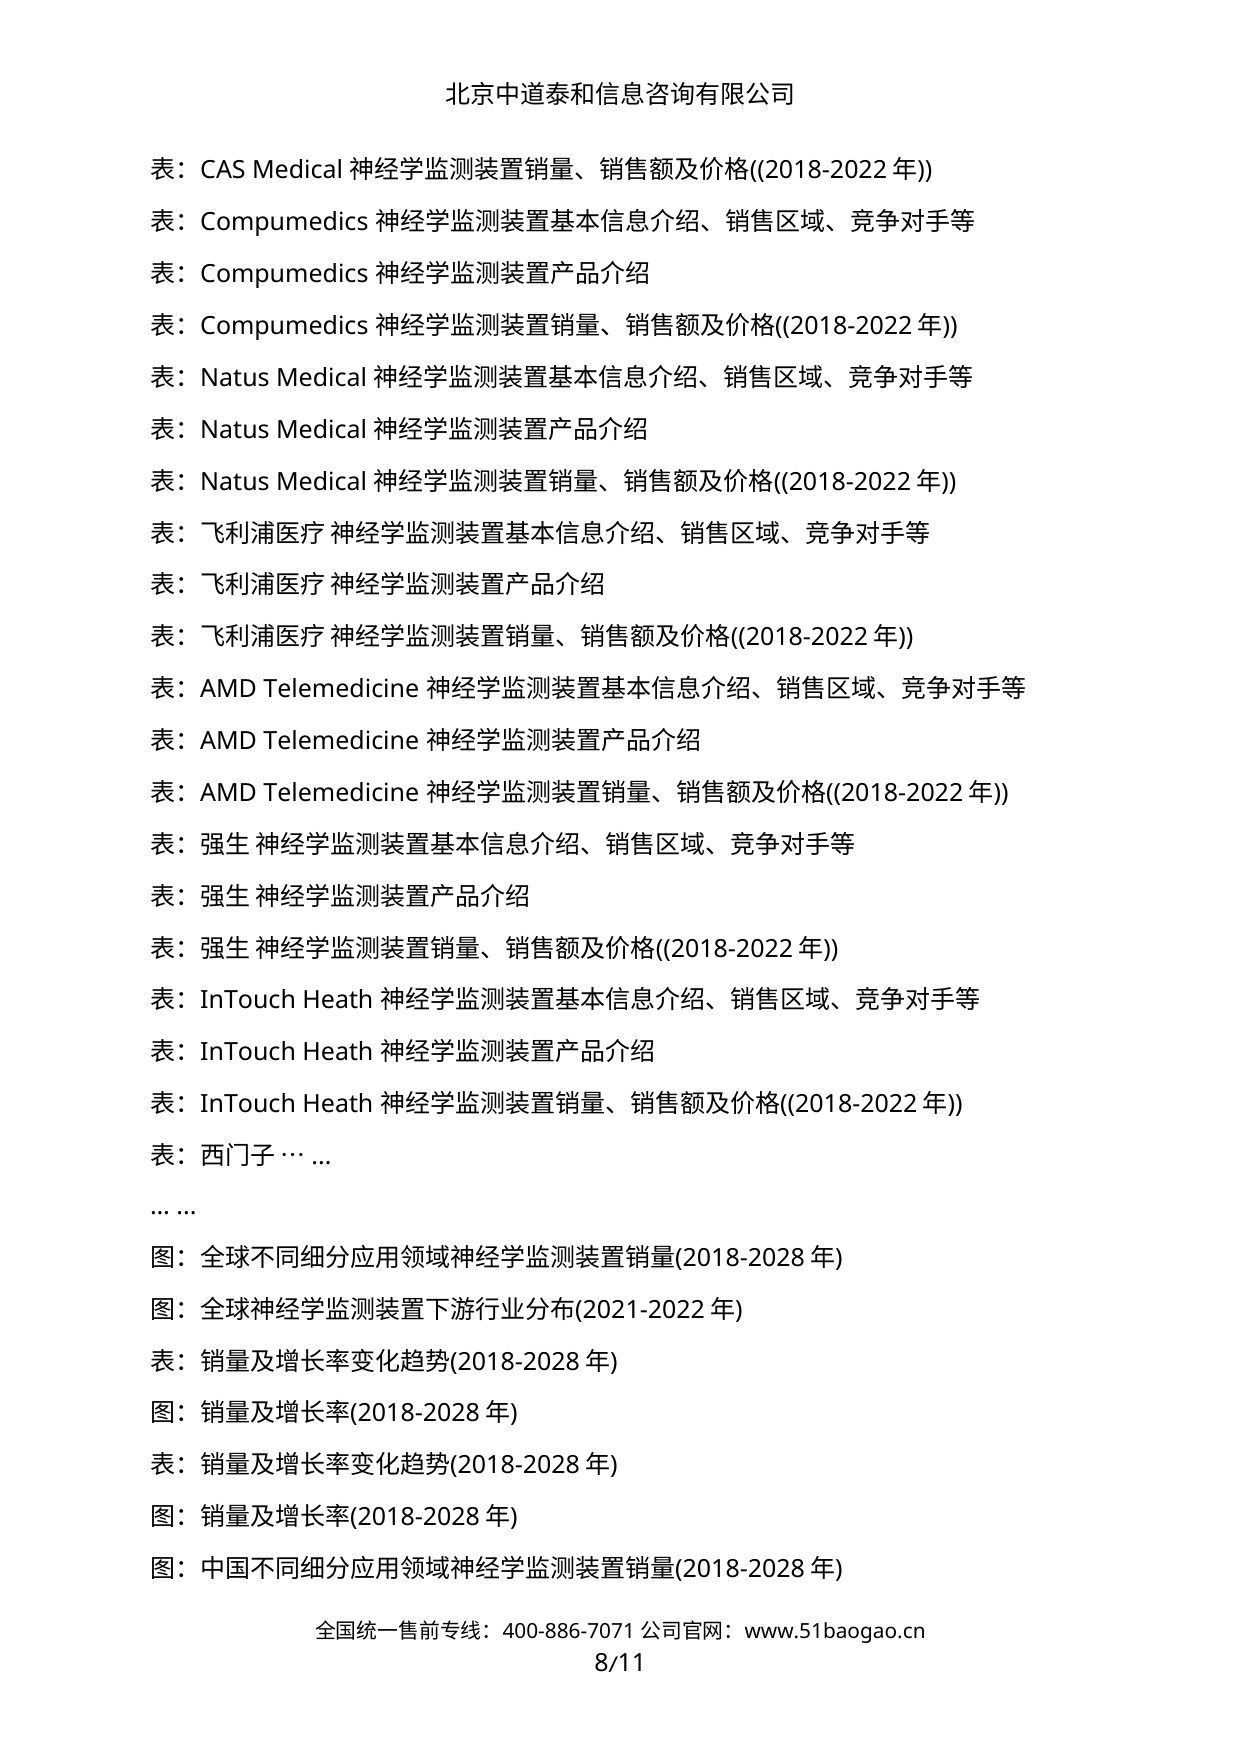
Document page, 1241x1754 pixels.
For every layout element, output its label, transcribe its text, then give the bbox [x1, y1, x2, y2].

text 表：AMD Telemedicine 神经学监测装置基本信息介绍、销售区域、竞争对手等 [150, 669, 1090, 705]
text 表：强生 神经学监测装置销量、销售额及价格((2018-2022年)) [150, 928, 1090, 964]
text … ... [150, 1187, 1090, 1222]
text 表：飞利浦医疗 神经学监测装置销量、销售额及价格((2018-2022年)) [150, 617, 1090, 653]
text 表：强生 神经学监测装置产品介绍 [150, 876, 1090, 912]
text 表：销量及增长率变化趋势(2018-2028年) [150, 1341, 1090, 1377]
text 图：中国不同细分应用领域神经学监测装置销量(2018-2028年) [150, 1548, 1090, 1585]
text 表：AMD Telemedicine 神经学监测装置销量、销售额及价格((2018-2022年)) [150, 772, 1090, 809]
text 表：Compumedics 神经学监测装置基本信息介绍、销售区域、竞争对手等 [150, 202, 1090, 238]
text 表：Natus Medical 神经学监测装置基本信息介绍、销售区域、竞争对手等 [150, 357, 1090, 394]
text 表：InTouch Heath 神经学监测装置基本信息介绍、销售区域、竞争对手等 [150, 980, 1090, 1016]
text 表：销量及增长率变化趋势(2018-2028年) [150, 1445, 1090, 1481]
text 表：强生 神经学监测装置基本信息介绍、销售区域、竞争对手等 [150, 824, 1090, 861]
text 表：Compumedics 神经学监测装置产品介绍 [150, 254, 1090, 290]
text 表：飞利浦医疗 神经学监测装置产品介绍 [150, 565, 1090, 601]
text 表：CAS Medical 神经学监测装置销量、销售额及价格((2018-2022年)) [150, 150, 1090, 186]
text 图：全球神经学监测装置下游行业分布(2021-2022年) [150, 1289, 1090, 1325]
text 表：Compumedics 神经学监测装置销量、销售额及价格((2018-2022年)) [150, 306, 1090, 342]
text 图：全球不同细分应用领域神经学监测装置销量(2018-2028年) [150, 1237, 1090, 1273]
text 表：西门子 … ... [150, 1136, 1090, 1172]
text 表：InTouch Heath 神经学监测装置产品介绍 [150, 1032, 1090, 1068]
text 图：销量及增长率(2018-2028年) [150, 1393, 1090, 1429]
text 表：Natus Medical 神经学监测装置销量、销售额及价格((2018-2022年)) [150, 461, 1090, 497]
text 图：销量及增长率(2018-2028年) [150, 1497, 1090, 1533]
text 表：AMD Telemedicine 神经学监测装置产品介绍 [150, 721, 1090, 757]
text 表：Natus Medical 神经学监测装置产品介绍 [150, 409, 1090, 446]
text 表：飞利浦医疗 神经学监测装置基本信息介绍、销售区域、竞争对手等 [150, 513, 1090, 549]
text 表：InTouch Heath 神经学监测装置销量、销售额及价格((2018-2022年)) [150, 1084, 1090, 1120]
